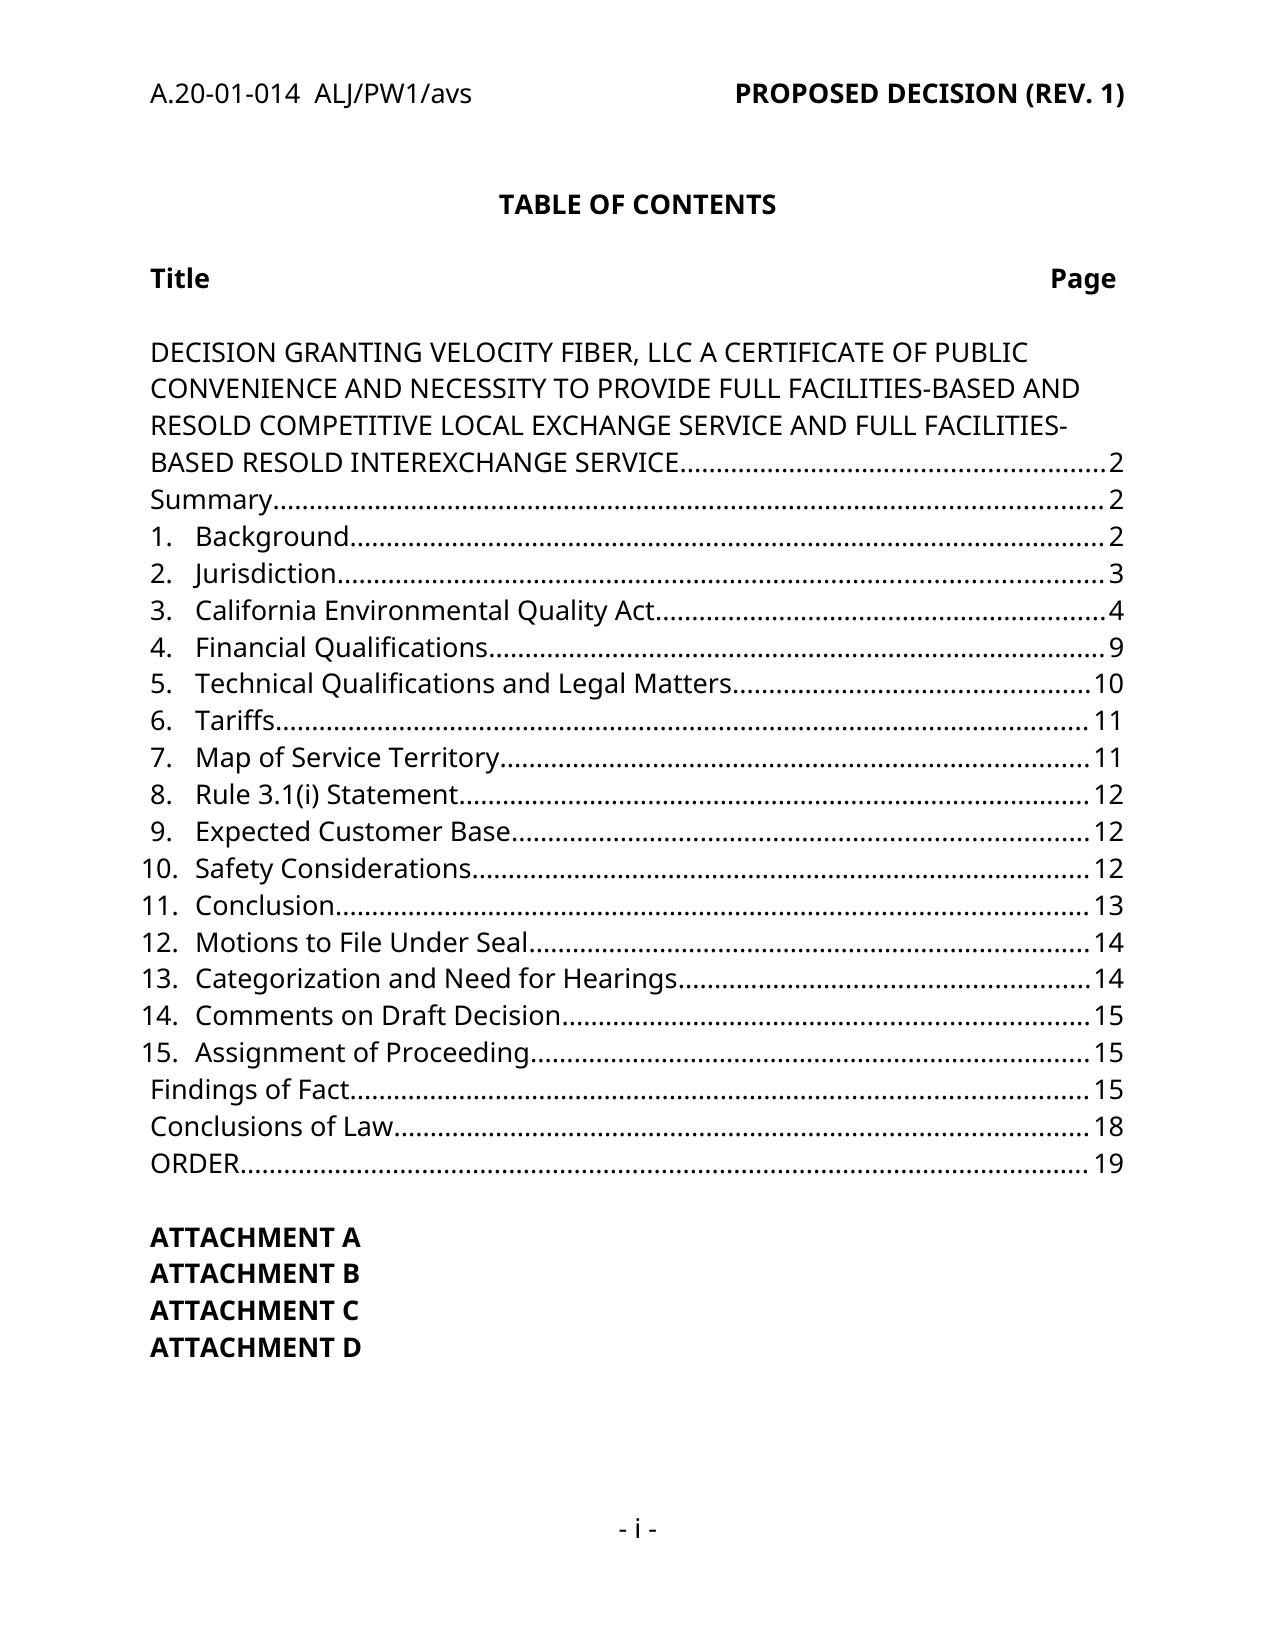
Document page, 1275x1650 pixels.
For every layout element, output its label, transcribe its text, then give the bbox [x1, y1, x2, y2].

text 14. Comments on Draft Decision 15 [141, 997, 1125, 1034]
text Summary 2 [150, 481, 1125, 517]
text 9. Expected Customer Base 12 [150, 812, 1125, 849]
text 8. Rule 3.1(i) Statement 12 [150, 776, 1125, 812]
text 10. Safety Considerations 12 [141, 849, 1125, 886]
text ATTACHMENT D [150, 1329, 1125, 1366]
text 15. Assignment of Proceeding 15 [141, 1034, 1125, 1071]
text Findings of Fact 15 [150, 1071, 1125, 1107]
text ATTACHMENT A [150, 1218, 1125, 1255]
text Title Page [150, 259, 1125, 296]
text 12. Motions to File Under Seal 14 [141, 923, 1125, 960]
text 2. Jurisdiction 3 [150, 554, 1125, 591]
text ORDER 19 [150, 1144, 1125, 1181]
text 11. Conclusion 13 [141, 886, 1125, 923]
text 1. Background 2 [150, 517, 1125, 554]
text 5. Technical Qualifications and Legal Matters 10 [150, 665, 1125, 702]
text 13. Categorization and Need for Hearings 14 [141, 960, 1125, 997]
text TABLE OF CONTENTS [150, 186, 1125, 222]
text 7. Map of Service Territory 11 [150, 739, 1125, 776]
text ATTACHMENT B [150, 1255, 1125, 1292]
text DECISION GRANTING VELOCITY FIBER, LLC A CERTIFICATE OF PUBLIC CONVENIENCE AND NECESSITY TO PROVIDE FULL FACILITIES-BASED AND RESOLD COMPETITIVE LOCAL EXCHANGE SERVICE AND FULL FACILITIES-BASED RESOLD INTEREXCHANGE SERVICE 2 [150, 333, 1125, 481]
text 3. California Environmental Quality Act 4 [150, 591, 1125, 628]
text ATTACHMENT C [150, 1292, 1125, 1329]
text 6. Tariffs 11 [150, 702, 1125, 739]
text 4. Financial Qualifications 9 [150, 628, 1125, 665]
text Conclusions of Law 18 [150, 1107, 1125, 1144]
